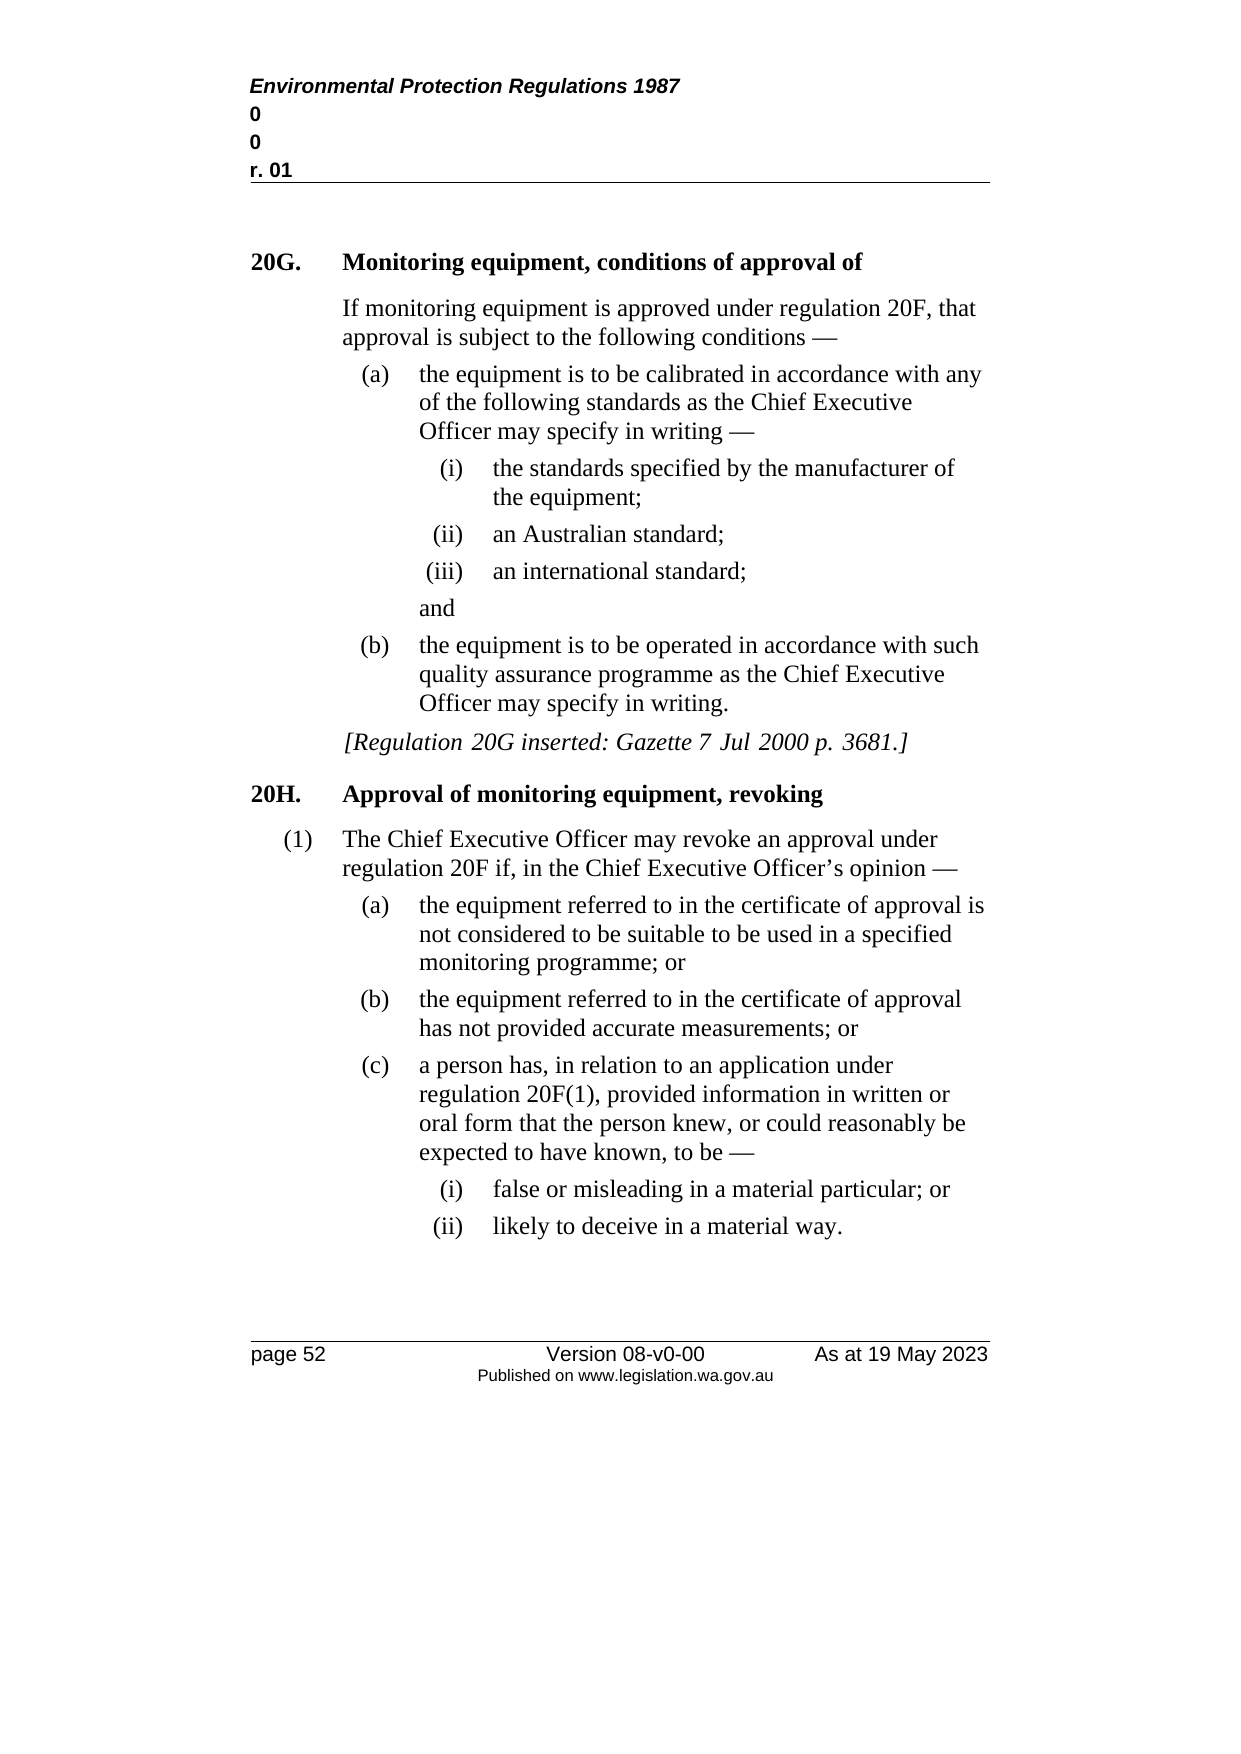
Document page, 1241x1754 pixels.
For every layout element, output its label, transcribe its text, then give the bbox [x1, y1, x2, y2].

text (b) the equipment referred to in the certificate of approval has not provided accurate measurements; or [251, 984, 990, 1042]
text (ii) an Australian standard; [251, 519, 990, 548]
text (i) the standards specified by the manufacturer of the equipment; [251, 453, 990, 511]
text (a) the equipment referred to in the certificate of approval is not considered to be suitable to be used in a specified monitoring programme; or [251, 890, 990, 976]
subtitle 20H. Approval of monitoring equipment, revoking [251, 779, 990, 807]
text (1) The Chief Executive Officer may revoke an approval under regulation 20F if, in the Chief Executive Officer’s opinion — [251, 824, 990, 882]
subtitle 20G. Monitoring equipment, conditions of approval of [251, 247, 990, 276]
text and [251, 593, 990, 622]
text (c) a person has, in relation to an application under regulation 20F(1), provided information in written or oral form that the person knew, or could reasonably be expected to have known, to be — [251, 1050, 990, 1165]
text If monitoring equipment is approved under regulation 20F, that approval is subject to the following conditions — [251, 293, 990, 350]
text (ii) likely to deceive in a material way. [251, 1211, 990, 1239]
text (i) false or misleading in a material particular; or [251, 1174, 990, 1202]
text (iii) an international standard; [251, 556, 990, 585]
text [Regulation 20G inserted: Gazette 7 Jul 2000 p. 3681.] [251, 727, 990, 756]
text (b) the equipment is to be operated in accordance with such quality assurance programme as the Chief Executive Officer may specify in writing. [251, 630, 990, 717]
text (a) the equipment is to be calibrated in accordance with any of the following standards as the Chief Executive Officer may specify in writing — [251, 359, 990, 445]
